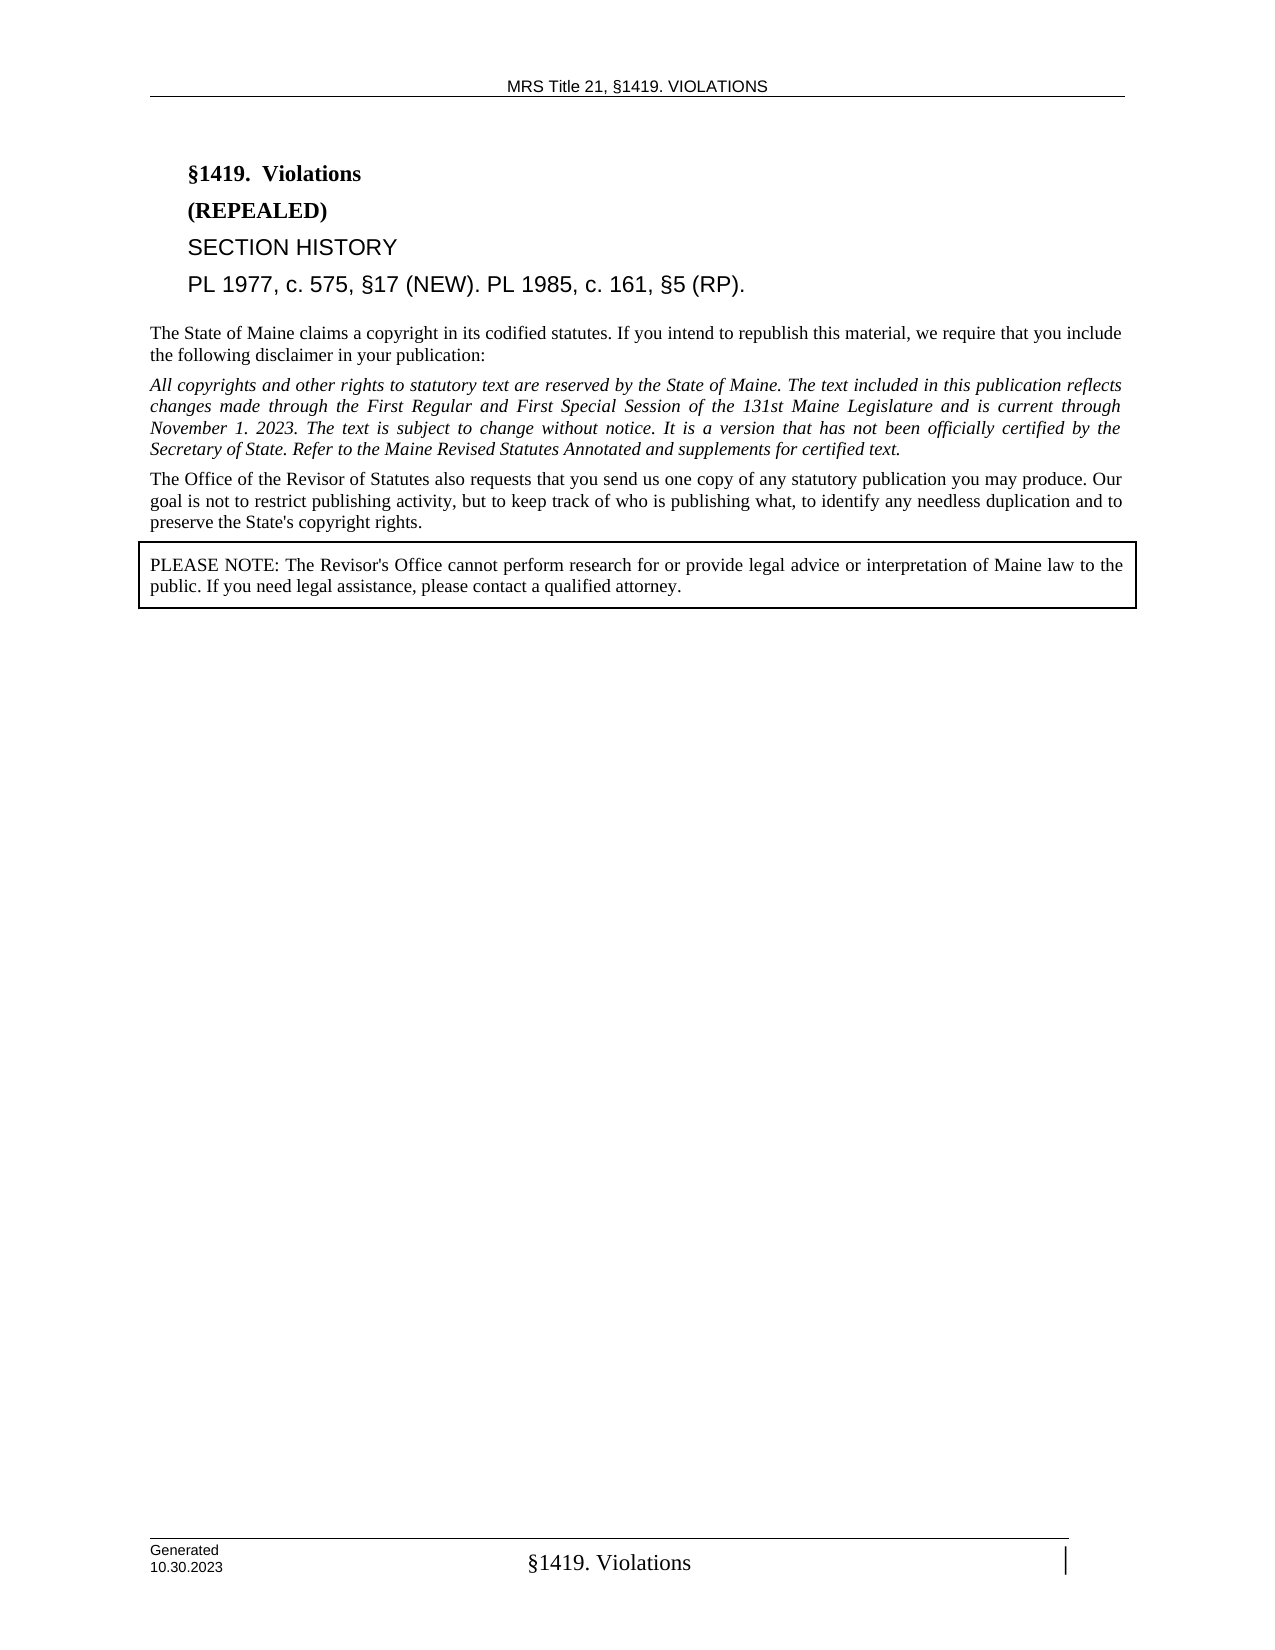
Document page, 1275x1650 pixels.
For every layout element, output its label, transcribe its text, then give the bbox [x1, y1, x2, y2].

text All copyrights and other rights to statutory text are reserved by the State of Maine. The text included in this publication reflects changes made through the First Regular and First Special Session of the 131st Maine Legislature and is current through November 1. 2023 . The text is subject to change without notice. It is a version that has not been officially certified by the Secretary of State. Refer to the Maine Revised Statutes Annotated and supplements for certified text. [150, 373, 1125, 460]
text PL 1977, c. 575, §17 (NEW). PL 1985, c. 161, §5 (RP). [187, 271, 1125, 297]
text PLEASE NOTE: The Revisor's Office cannot perform research for or provide legal advice or interpretation of Maine law to the public. If you need legal assistance, please contact a qualified attorney. [140, 543, 1135, 607]
text SECTION HISTORY [187, 234, 1125, 260]
text The State of Maine claims a copyright in its codified statutes. If you intend to republish this material, we require that you include the following disclaimer in your publication: [150, 322, 1125, 365]
text §1419. Violations [187, 160, 1125, 187]
text (REPEALED) [187, 197, 1125, 223]
text The Office of the Revisor of Statutes also requests that you send us one copy of any statutory publication you may produce. Our goal is not to restrict publishing activity, but to keep track of who is publishing what, to identify any needless duplication and to preserve the State's copyright rights. [150, 468, 1125, 533]
